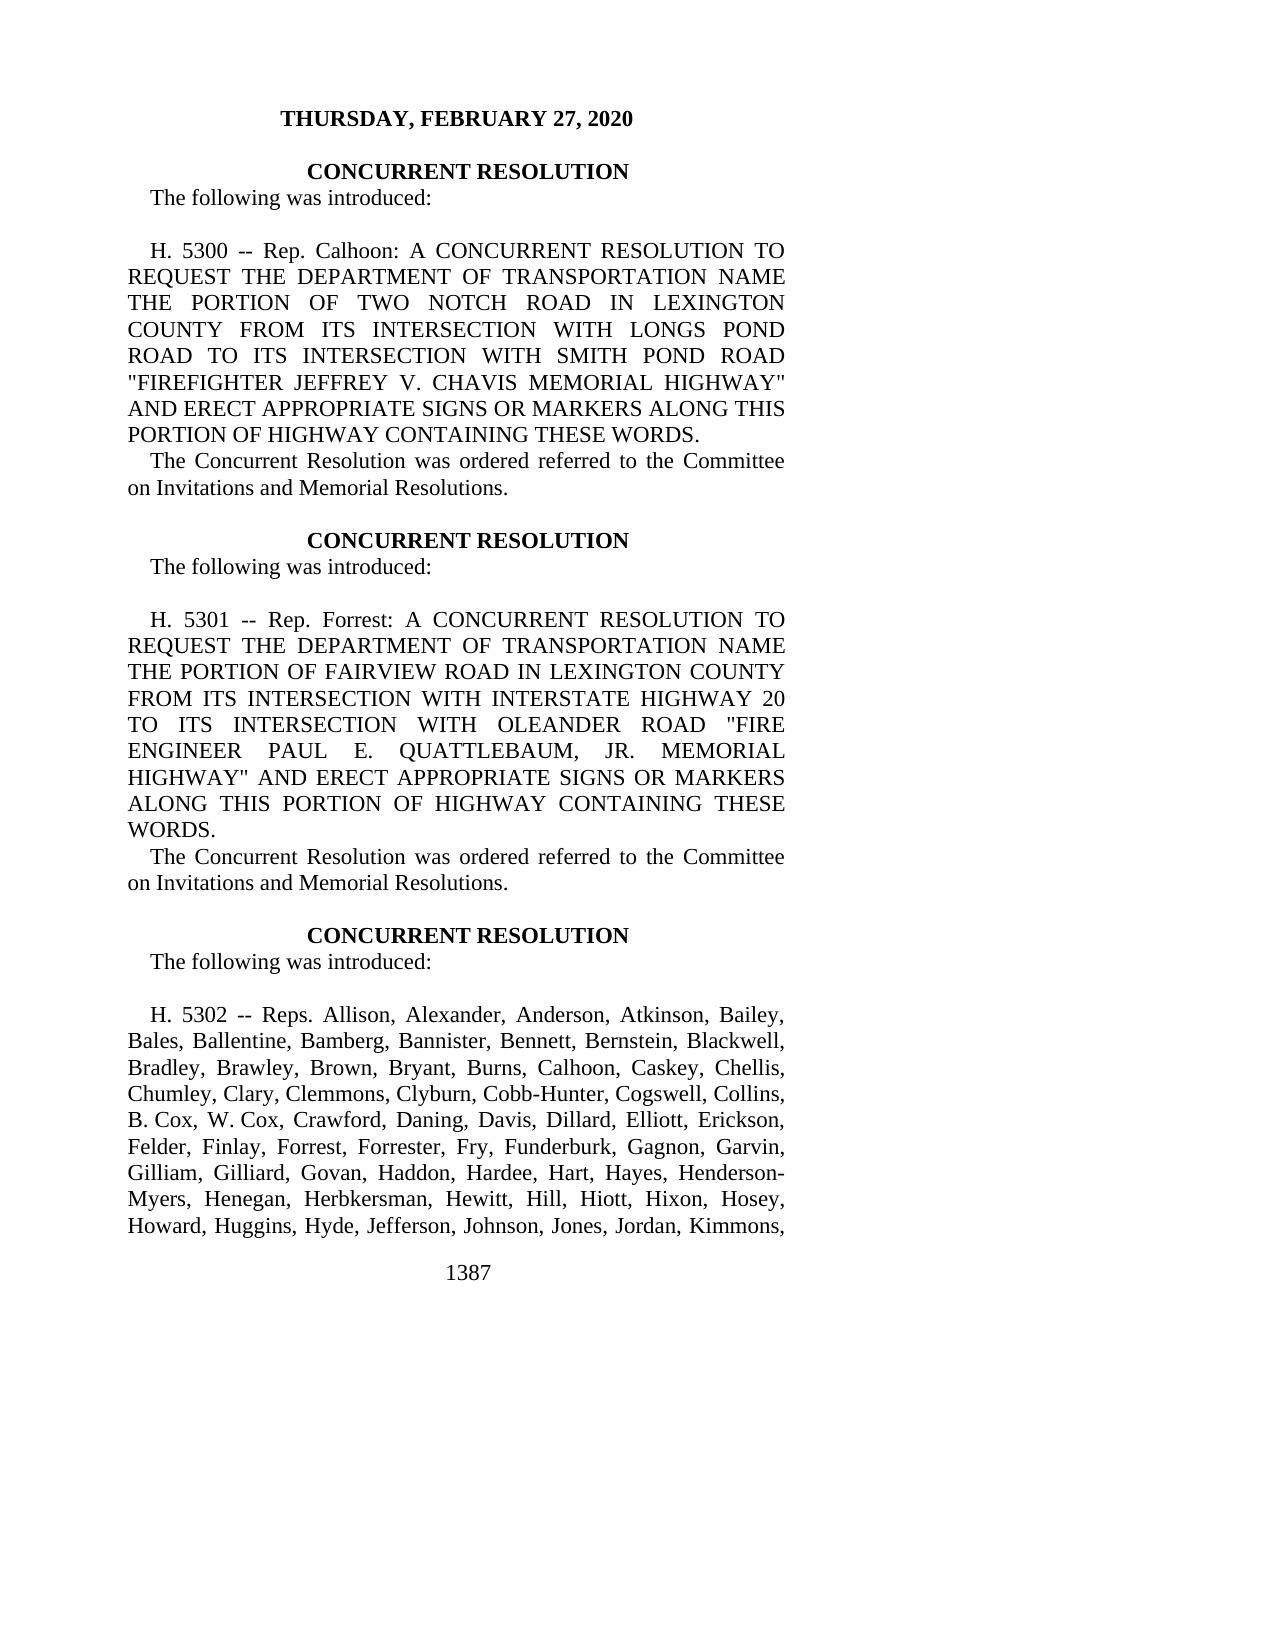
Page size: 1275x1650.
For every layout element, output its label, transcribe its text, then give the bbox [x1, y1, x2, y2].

text CONCURRENT RESOLUTION [127, 527, 786, 553]
text The following was introduced: [127, 553, 786, 579]
text The following was introduced: [127, 184, 786, 210]
text The Concurrent Resolution was ordered referred to the Committee on Invitations and Memorial Resolutions. [127, 448, 786, 500]
text The following was introduced: [127, 948, 786, 975]
text H. 5301 -- Rep. Forrest: A CONCURRENT RESOLUTION TO REQUEST THE DEPARTMENT OF TRANSPORTATION NAME THE PORTION OF FAIRVIEW ROAD IN LEXINGTON COUNTY FROM ITS INTERSECTION WITH INTERSTATE HIGHWAY 20 TO ITS INTERSECTION WITH OLEANDER ROAD "FIRE ENGINEER PAUL E. QUATTLEBAUM, JR. MEMORIAL HIGHWAY" AND ERECT APPROPRIATE SIGNS OR MARKERS ALONG THIS PORTION OF HIGHWAY CONTAINING THESE WORDS. [127, 606, 786, 843]
text The Concurrent Resolution was ordered referred to the Committee on Invitations and Memorial Resolutions. [127, 843, 786, 896]
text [127, 1001, 786, 1238]
text CONCURRENT RESOLUTION [127, 922, 786, 948]
text H. 5300 -- Rep. Calhoon: A CONCURRENT RESOLUTION TO REQUEST THE DEPARTMENT OF TRANSPORTATION NAME THE PORTION OF TWO NOTCH ROAD IN LEXINGTON COUNTY FROM ITS INTERSECTION WITH LONGS POND ROAD TO ITS INTERSECTION WITH SMITH POND ROAD "FIREFIGHTER JEFFREY V. CHAVIS MEMORIAL HIGHWAY" AND ERECT APPROPRIATE SIGNS OR MARKERS ALONG THIS PORTION OF HIGHWAY CONTAINING THESE WORDS. [127, 237, 786, 448]
text CONCURRENT RESOLUTION [127, 158, 786, 184]
